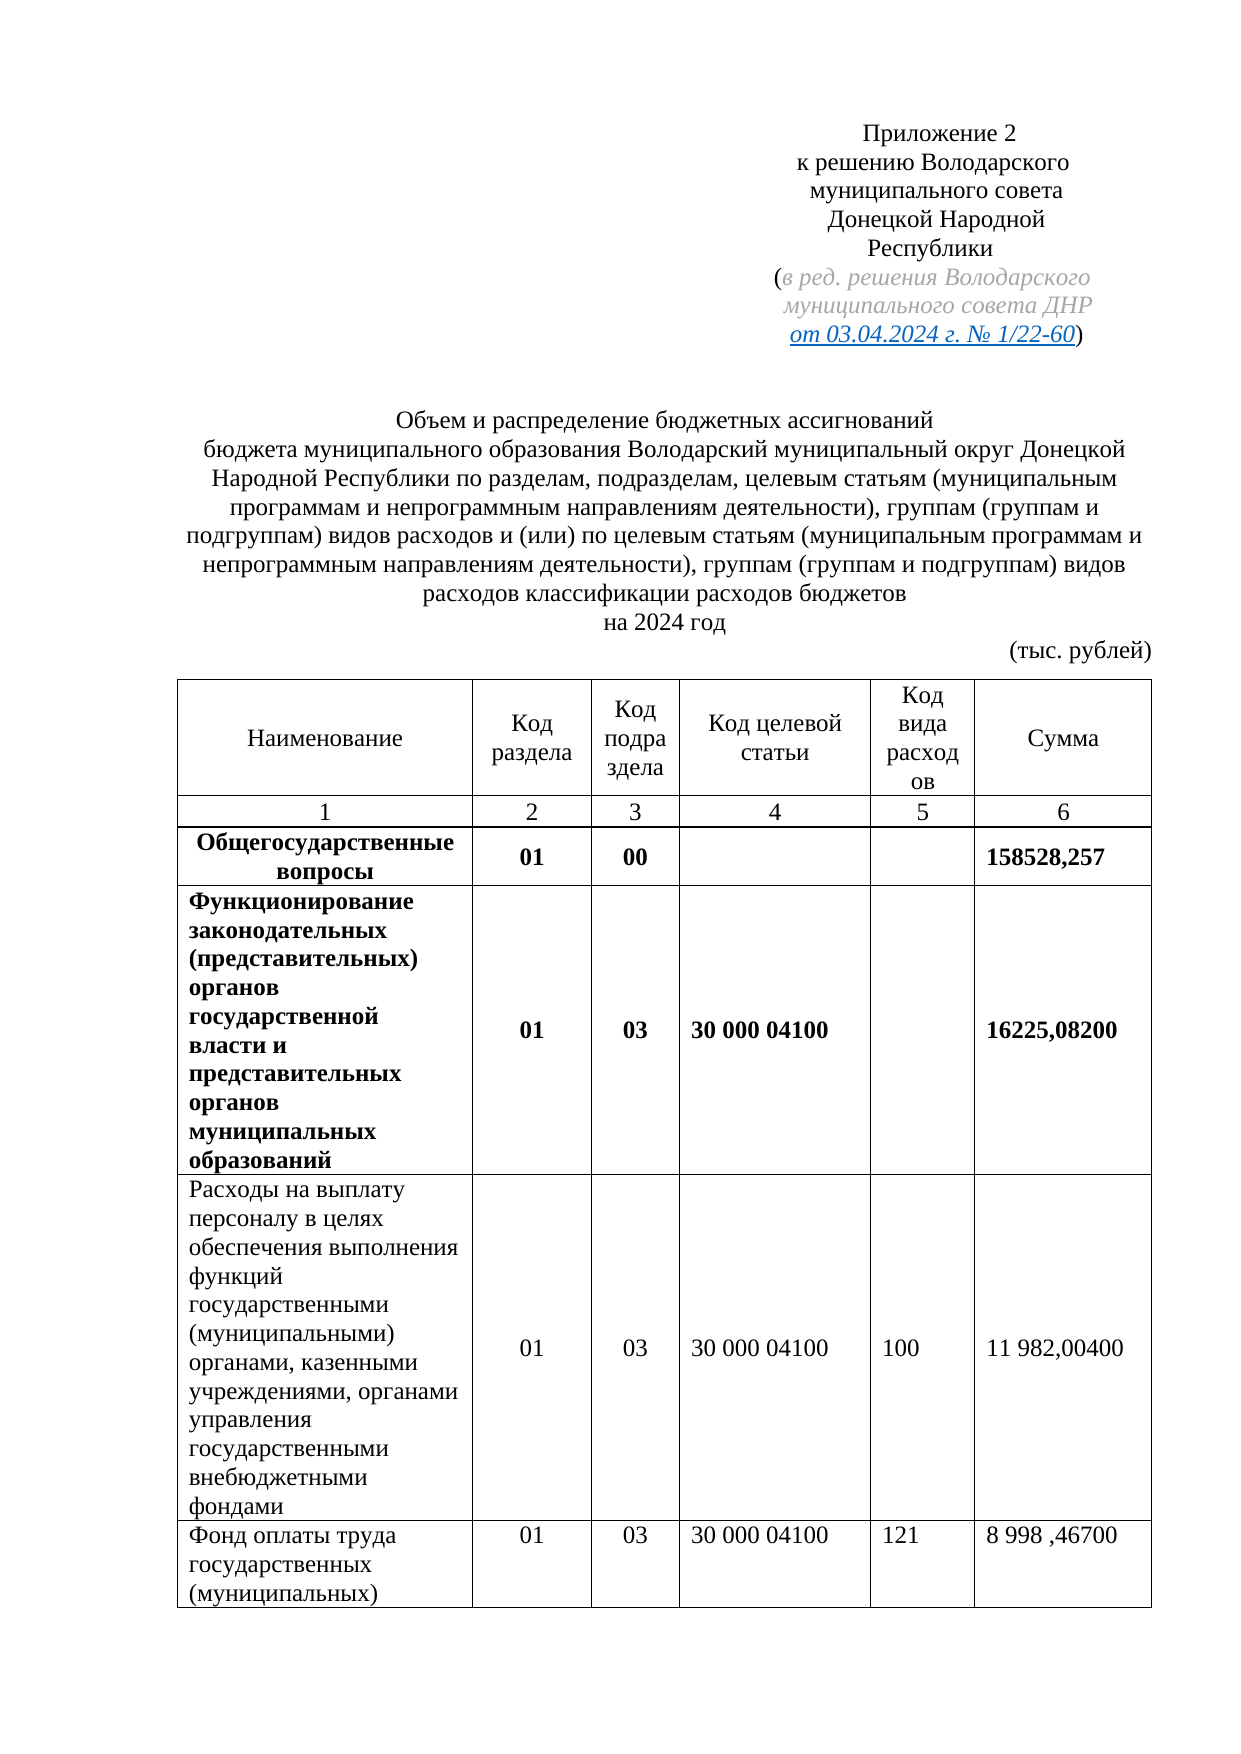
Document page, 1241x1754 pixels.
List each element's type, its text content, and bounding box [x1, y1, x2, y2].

text к решению Володарского муниципального совета Донецкой Народной Республики [177, 147, 1152, 262]
table_header Код вида расходов [871, 680, 974, 795]
table_header Код раздела [473, 680, 591, 795]
table_cell 11 982,00400 [975, 1175, 1151, 1519]
table_header Наименование [178, 680, 472, 795]
table_cell 16225,08200 [975, 886, 1151, 1173]
table_cell 5 [871, 796, 974, 826]
table_cell 1 [178, 796, 472, 826]
text Приложение 2 [177, 118, 1152, 147]
table_cell 30 000 04100 [680, 1521, 870, 1607]
table_cell [680, 828, 870, 885]
table_header Код подраздела [592, 680, 679, 795]
table_cell 6 [975, 796, 1151, 826]
table_cell Расходы на выплату персоналу в целях обеспечения выполнения функций государственными (муниципальными) органами, казенными учреждениями, органами управления государственными внебюджетными фондами [178, 1175, 472, 1519]
text Объем и распределение бюджетных ассигнований [177, 406, 1152, 434]
text бюджета муниципального образования Володарский муниципальный округ Донецкой Народной Республики по разделам, подразделам, целевым статьям (муниципальным программам и непрограммным направлениям деятельности), группам (группам и подгруппам) видов расходов и (или) по целевым статьям (муниципальным программам и непрограммным направлениям деятельности), группам (группам и подгруппам) видов расходов классификации расходов бюджетов [177, 434, 1152, 607]
table_cell 8 998 ,46700 [975, 1521, 1151, 1607]
text (тыс. рублей) [177, 636, 1152, 664]
table_cell 2 [473, 796, 591, 826]
table_cell 30 000 04100 [680, 1175, 870, 1519]
table_cell 03 [592, 886, 679, 1173]
table_cell 01 [473, 1175, 591, 1519]
table_cell 00 [592, 828, 679, 885]
table_header Сумма [975, 680, 1151, 795]
table_cell 4 [680, 796, 870, 826]
table_cell 3 [592, 796, 679, 826]
table_cell 121 [871, 1521, 974, 1607]
table_cell 30 000 04100 [680, 886, 870, 1173]
table_cell [871, 886, 974, 1173]
table_cell Общегосударственные вопросы [178, 828, 472, 885]
table_header Код целевой статьи [680, 680, 870, 795]
text от 03.04.2024 г. № 1/22-60) [177, 319, 1152, 348]
table_cell 01 [473, 886, 591, 1173]
table_cell [871, 828, 974, 885]
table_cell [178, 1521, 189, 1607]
table_cell 158528,257 [975, 828, 1151, 885]
text (в ред. решения Володарского [177, 262, 1152, 291]
table_cell Функционирование законодательных (представительных) органов государственной власти и представительных органов муниципальных образований [178, 886, 472, 1173]
table_cell 01 [473, 828, 591, 885]
table_cell 01 [473, 1521, 591, 1607]
text муниципального совета ДНР [177, 291, 1152, 319]
table_cell 03 [592, 1175, 679, 1519]
table_cell 03 [592, 1521, 679, 1607]
table_cell Фонд оплаты труда государственных (муниципальных) органов [372, 1521, 472, 1607]
text на 2024 год [177, 607, 1152, 636]
table_cell 100 [871, 1175, 974, 1519]
